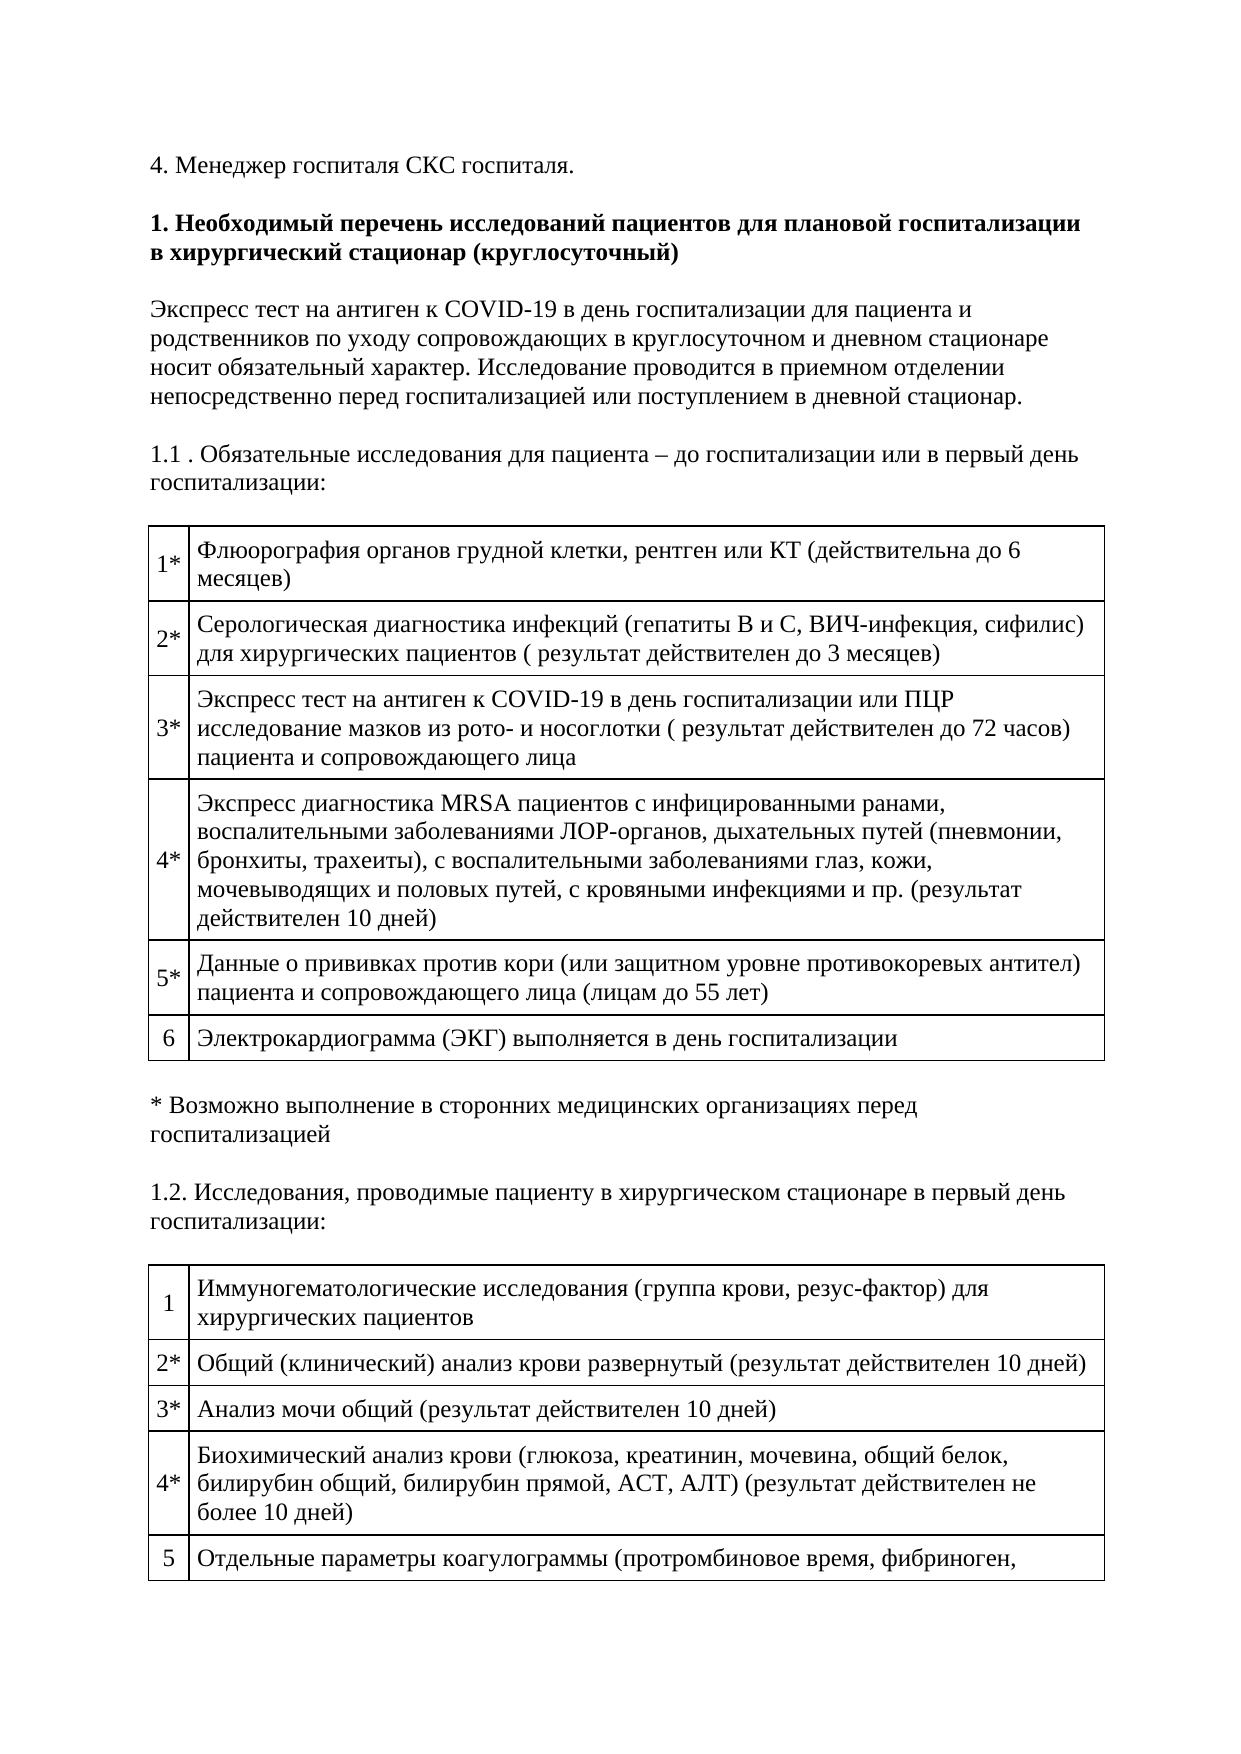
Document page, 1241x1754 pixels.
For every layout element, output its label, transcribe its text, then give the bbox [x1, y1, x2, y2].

text 1. Необходимый перечень исследований пациентов для плановой госпитализации в хирургический стационар (круглосуточный) [150, 208, 1090, 265]
table_cell 5 [149, 1536, 188, 1580]
table_cell Электрокардиограмма (ЭКГ) выполняется в день госпитализации [190, 1016, 1104, 1060]
text Экспресс тест на антиген к COVID-19 в день госпитализации для пациента и родственников по уходу сопровождающих в круглосуточном и дневном стационаре носит обязательный характер. Исследование проводится в приемном отделении непосредственно перед госпитализацией или поступлением в дневной стационар. [150, 294, 1090, 409]
table_cell 3* [149, 676, 188, 778]
table_cell 3* [149, 1386, 188, 1430]
table_cell 4* [149, 780, 188, 939]
text 4. Менеджер госпиталя СКС госпиталя. [150, 150, 1090, 179]
table_cell Серологическая диагностика инфекций (гепатиты В и С, ВИЧ-инфекция, сифилис) для хирургических пациентов ( результат действителен до 3 месяцев) [190, 602, 1104, 675]
table_cell 2* [149, 602, 188, 675]
text 1.1 . Обязательные исследования для пациента – до госпитализации или в первый день госпитализации: [150, 439, 1090, 496]
table_cell 6 [149, 1016, 188, 1060]
table_cell Экспресс тест на антиген к COVID-19 в день госпитализации или ПЦР исследование мазков из рото- и носоглотки ( результат действителен до 72 часов) пациента и сопровождающего лица [190, 676, 1104, 778]
table_cell 5* [149, 941, 188, 1014]
table_cell Экспресс диагностика MRSA пациентов с инфицированными ранами, воспалительными заболеваниями ЛОР-органов, дыхательных путей (пневмонии, бронхиты, трахеиты), с воспалительными заболеваниями глаз, кожи, мочевыводящих и половых путей, с кровяными инфекциями и пр. (результат действителен 10 дней) [190, 780, 1104, 939]
table_cell 2* [149, 1340, 188, 1384]
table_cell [190, 1536, 1104, 1580]
text 1.2. Исследования, проводимые пациенту в хирургическом стационаре в первый день госпитализации: [150, 1177, 1090, 1235]
table_cell 4* [149, 1432, 188, 1534]
table_header 1* [149, 527, 188, 600]
table_header Флюорография органов грудной клетки, рентген или КТ (действительна до 6 месяцев) [190, 527, 1104, 600]
table_header Иммуногематологические исследования (группа крови, резус-фактор) для хирургических пациентов [190, 1266, 1104, 1338]
text * Возможно выполнение в сторонних медицинских организациях перед госпитализацией [150, 1091, 1090, 1148]
table_cell Данные о прививках против кори (или защитном уровне противокоревых антител) пациента и сопровождающего лица (лицам до 55 лет) [190, 941, 1104, 1014]
table_header 1 [149, 1266, 188, 1338]
table_cell Биохимический анализ крови (глюкоза, креатинин, мочевина, общий белок, билирубин общий, билирубин прямой, АСТ, АЛТ) (результат действителен не более 10 дней) [190, 1432, 1104, 1534]
table_cell Общий (клинический) анализ крови развернутый (результат действителен 10 дней) [190, 1340, 1104, 1384]
table_cell Анализ мочи общий (результат действителен 10 дней) [190, 1386, 1104, 1430]
